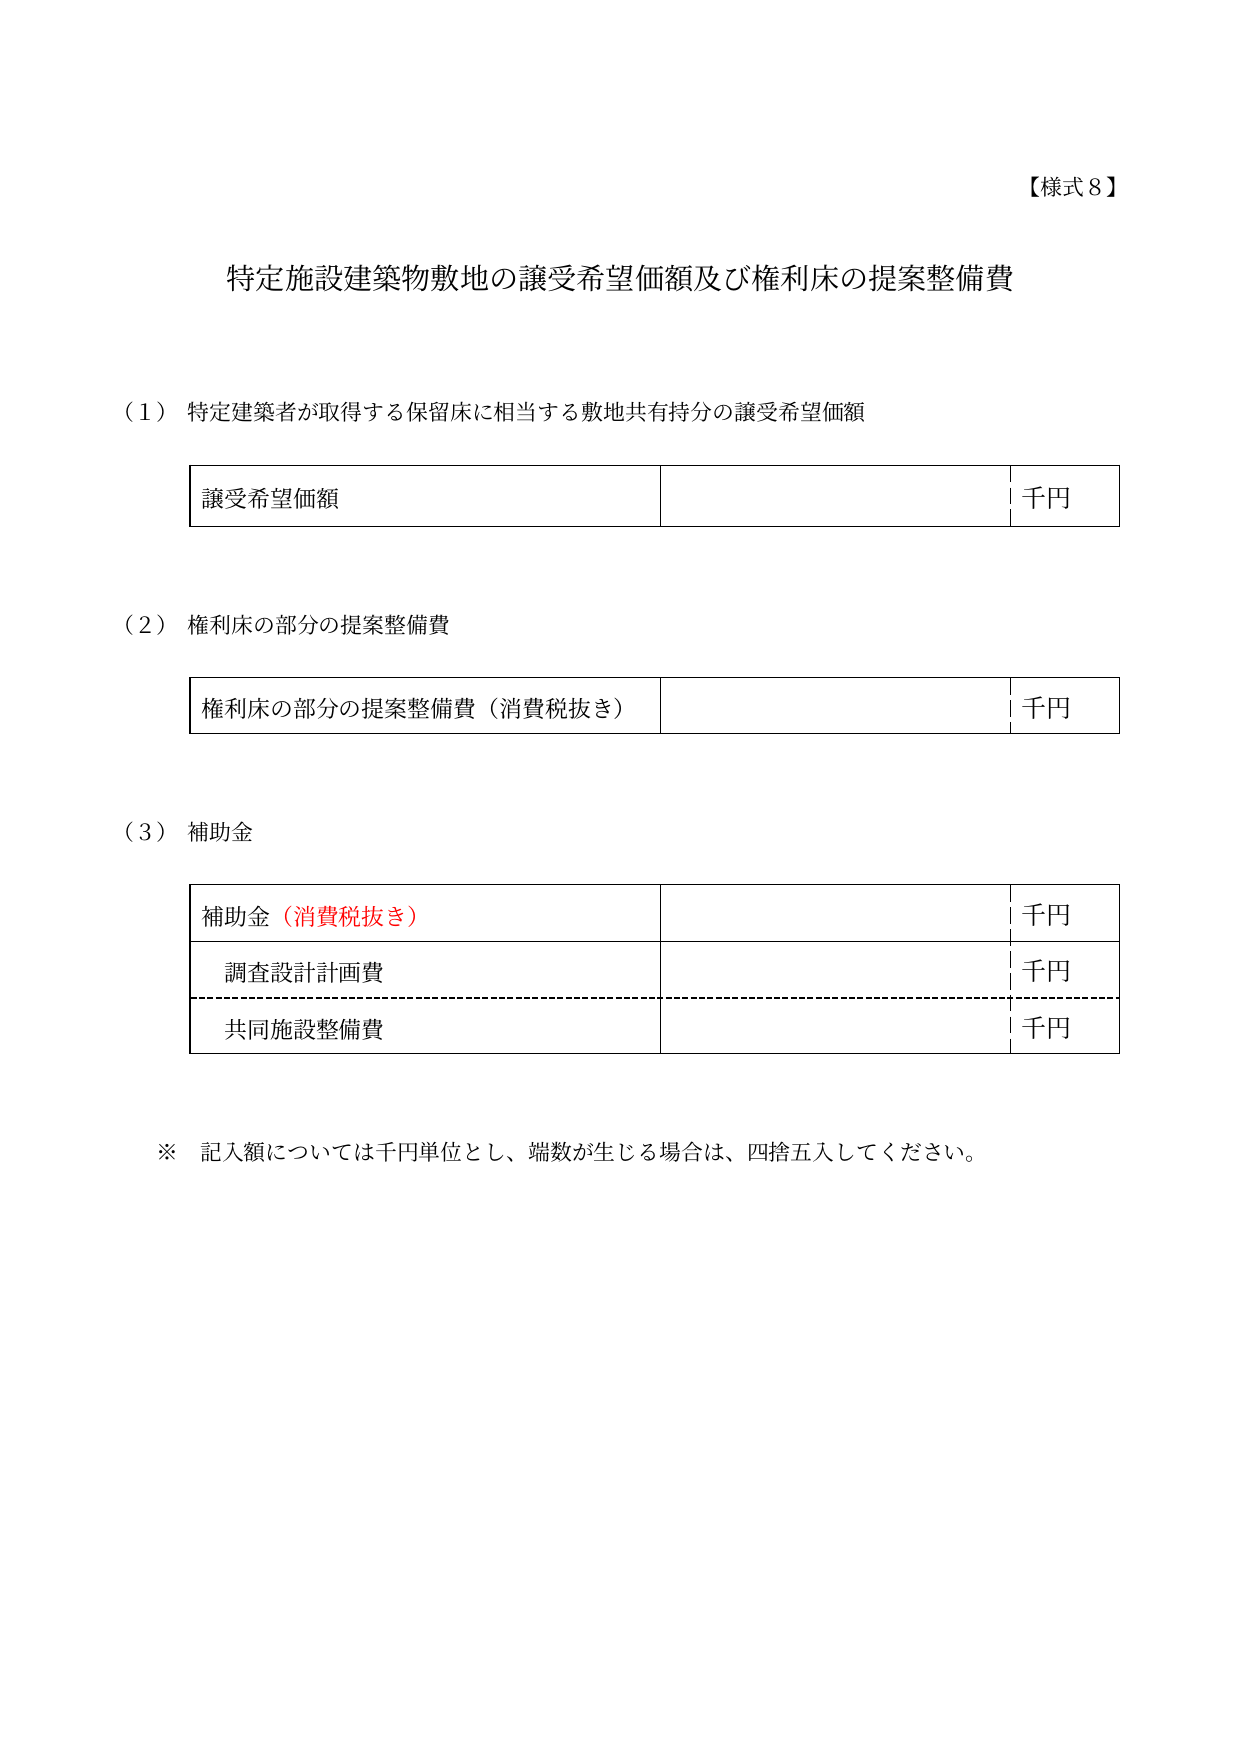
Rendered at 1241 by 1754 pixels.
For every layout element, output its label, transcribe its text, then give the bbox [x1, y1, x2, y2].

text ※ 記入額については千円単位とし、端数が生じる場合は、四捨五入してください。 [112, 1129, 1128, 1167]
table_header [661, 678, 1010, 733]
table_cell 共同施設整備費 [191, 997, 660, 1053]
table_header 千円 [1010, 466, 1119, 526]
table_header 権利床の部分の提案整備費（消費税抜き） [191, 678, 660, 733]
table_cell 千円 [1010, 942, 1119, 997]
table_header 千円 [1010, 678, 1119, 733]
table_header 譲受希望価額 [191, 466, 660, 526]
table_cell 千円 [1010, 997, 1119, 1053]
table_header [661, 885, 1010, 941]
table_header 補助金（消費税抜き） [191, 885, 660, 941]
table_cell [661, 942, 1010, 997]
text 特定施設建築物敷地の譲受希望価額及び権利床の提案整備費 [112, 239, 1128, 314]
table_cell 調査設計計画費 [191, 942, 660, 997]
list 特定建築者が取得する保留床に相当する敷地共有持分の譲受希望価額 [112, 389, 1128, 427]
text 【様式８】 [112, 164, 1128, 202]
table_cell [661, 997, 1010, 1053]
table_header [661, 466, 1010, 526]
list 補助金 [112, 809, 1128, 847]
list 権利床の部分の提案整備費 [112, 602, 1128, 639]
table_header 千円 [1010, 885, 1119, 941]
